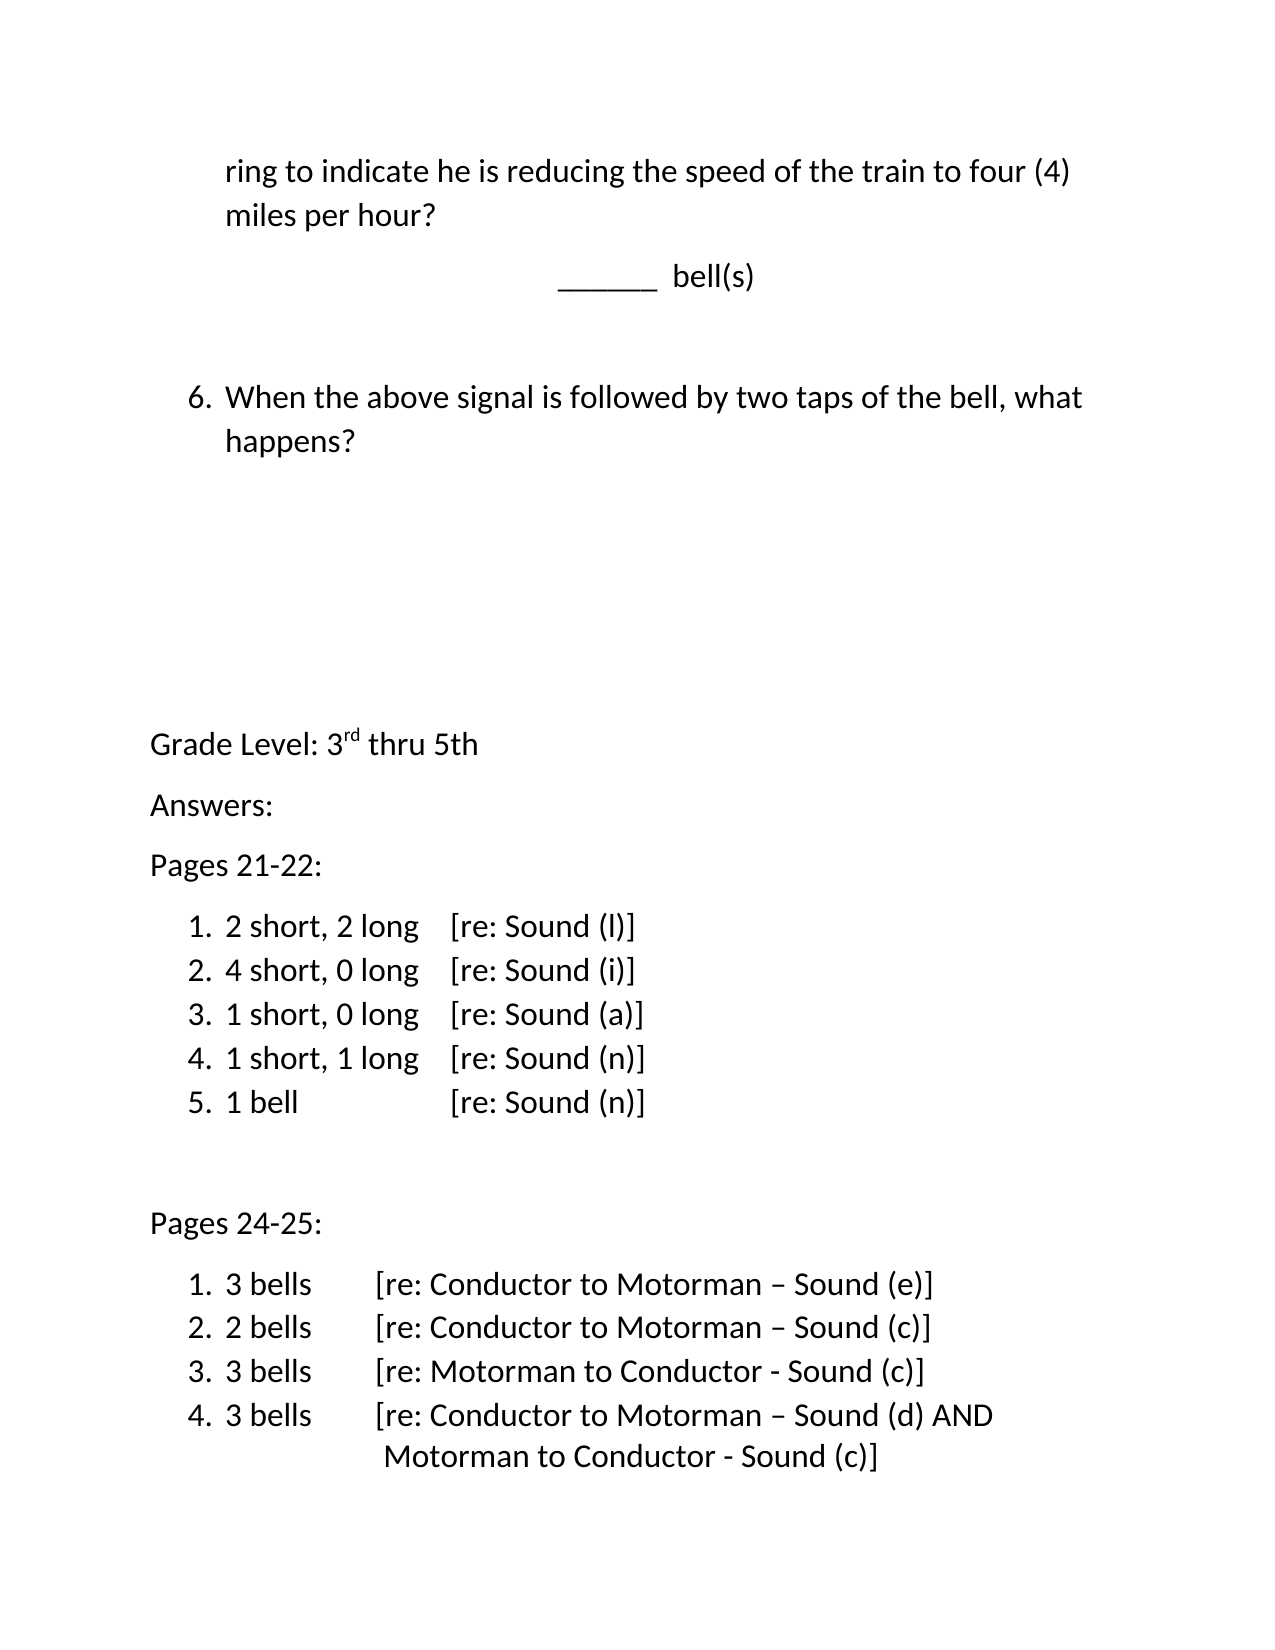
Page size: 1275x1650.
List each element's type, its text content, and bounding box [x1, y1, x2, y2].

list 2 short, 2 long [re: Sound (l)] [187, 905, 1125, 946]
list 1 short, 0 long [re: Sound (a)] [187, 993, 1125, 1033]
text Answers: [150, 783, 1125, 824]
text Pages 21-22: [150, 844, 1125, 885]
list How many bells does the Conductor ring to indicate he is reducing the speed of the train to four (4) miles per hour? [187, 150, 1125, 235]
list 1 short, 1 long [re: Sound (n)] [187, 1037, 1125, 1077]
list 2 bells [re: Conductor to Motorman – Sound (c)] [187, 1306, 1125, 1347]
list 1 bell [re: Sound (n)] [187, 1081, 1125, 1121]
text Motorman to Conductor - Sound (c)] [187, 1435, 1125, 1476]
text Pages 24-25: [150, 1202, 1125, 1243]
text ______ bell(s) [187, 254, 1125, 295]
list 3 bells [re: Motorman to Conductor - Sound (c)] [187, 1350, 1125, 1391]
list When the above signal is followed by two taps of the bell, what happens? [187, 376, 1125, 461]
text Grade Level: 3rd thru 5th [150, 723, 1125, 764]
list 4 short, 0 long [re: Sound (i)] [187, 949, 1125, 989]
list 3 bells [re: Conductor to Motorman – Sound (d) AND [187, 1394, 1125, 1435]
list 3 bells [re: Conductor to Motorman – Sound (e)] [187, 1262, 1125, 1303]
